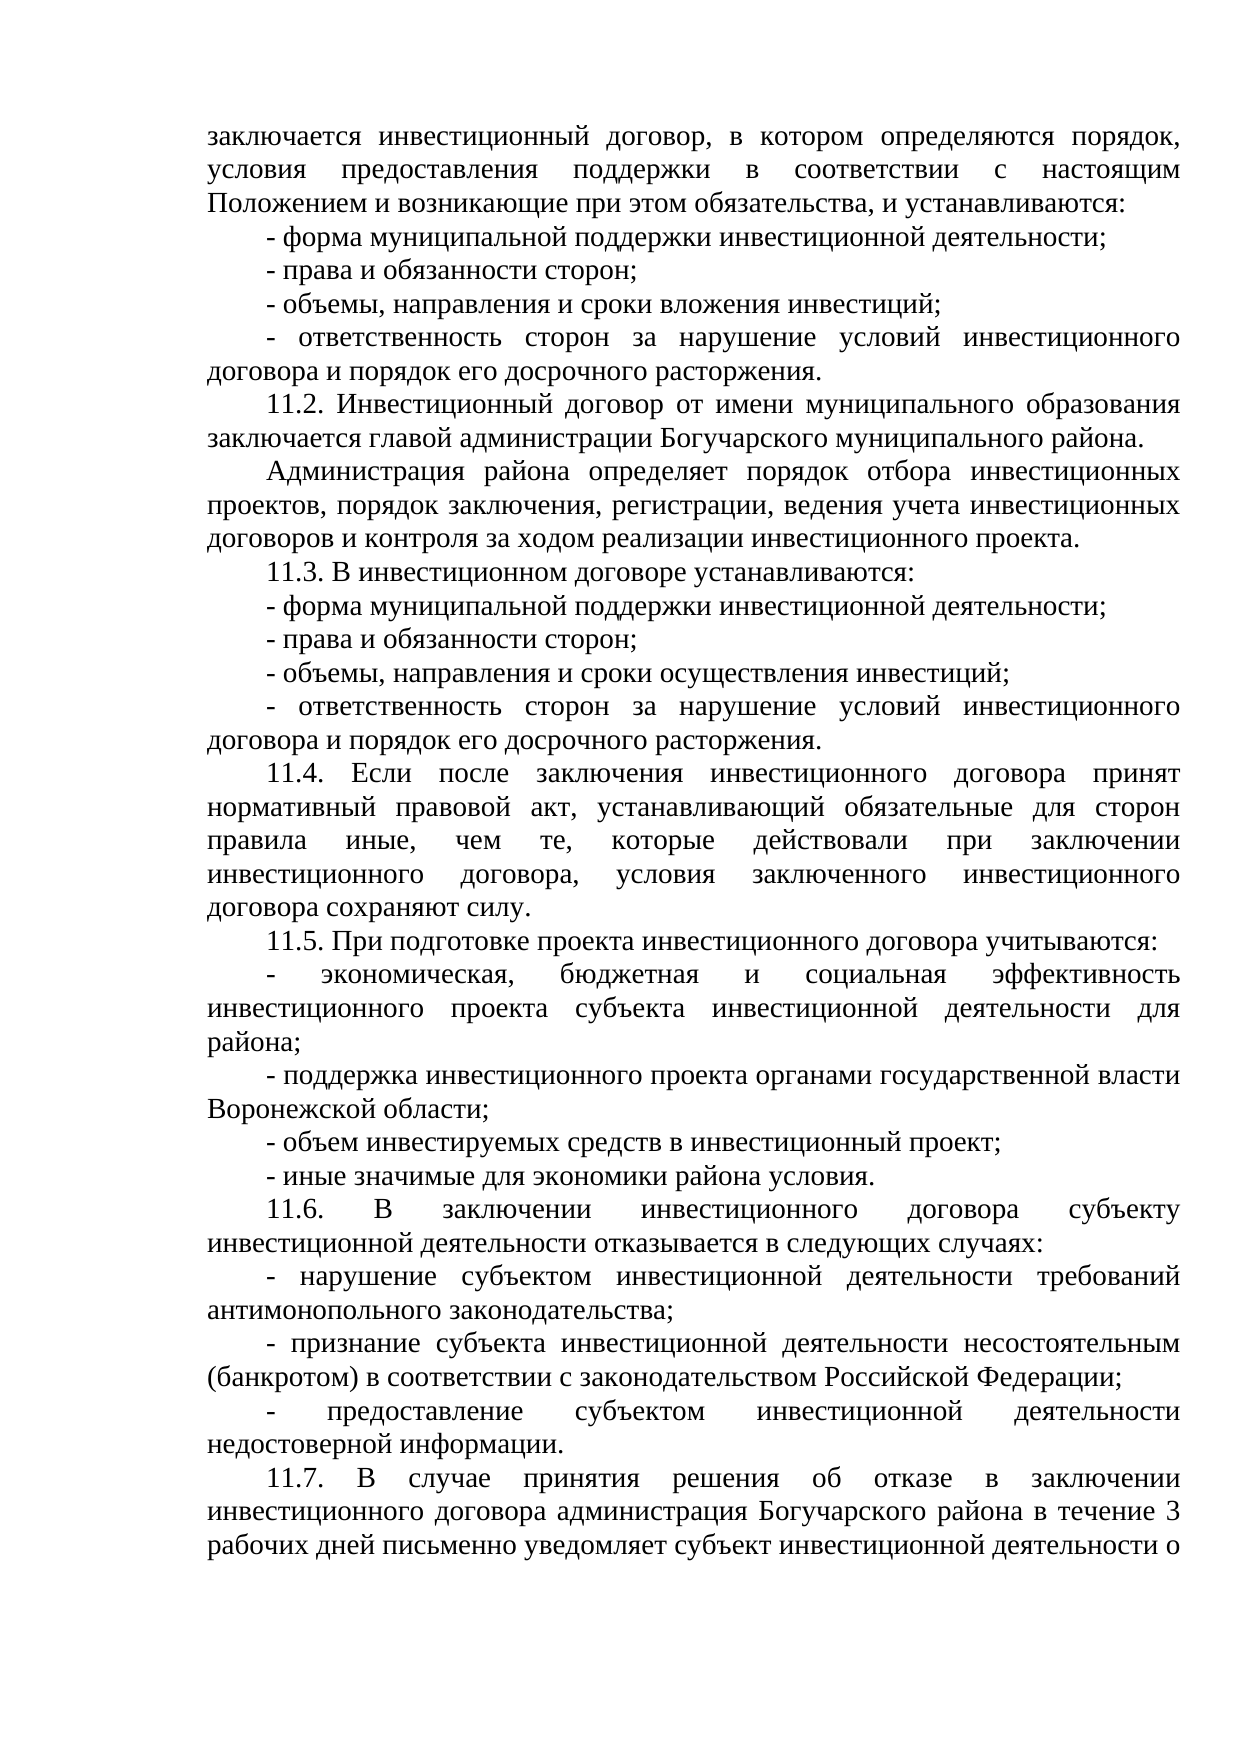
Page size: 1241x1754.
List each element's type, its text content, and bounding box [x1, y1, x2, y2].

text 11.4. Если после заключения инвестиционного договора принят нормативный правовой акт, устанавливающий обязательные для сторон правила иные, чем те, которые действовали при заключении инвестиционного договора, условия заключенного инвестиционного договора сохраняют силу. [207, 755, 1181, 923]
text - экономическая, бюджетная и социальная эффективность инвестиционного проекта субъекта инвестиционной деятельности для района; [207, 957, 1181, 1057]
text 11.2. Инвестиционный договор от имени муниципального образования заключается главой администрации Богучарского муниципального района. [207, 386, 1181, 453]
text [207, 118, 1181, 219]
text - объем инвестируемых средств в инвестиционный проект; [207, 1124, 1181, 1158]
text - права и обязанности сторон; [207, 252, 1181, 286]
text - форма муниципальной поддержки инвестиционной деятельности; [207, 588, 1181, 621]
text 11.5. При подготовке проекта инвестиционного договора учитываются: [207, 923, 1181, 957]
text Администрация района определяет порядок отбора инвестиционных проектов, порядок заключения, регистрации, ведения учета инвестиционных договоров и контроля за ходом реализации инвестиционного проекта. [207, 453, 1181, 554]
text - форма муниципальной поддержки инвестиционной деятельности; [207, 219, 1181, 252]
text - ответственность сторон за нарушение условий инвестиционного договора и порядок его досрочного расторжения. [207, 319, 1181, 386]
text 11.3. В инвестиционном договоре устанавливаются: [207, 554, 1181, 588]
text - права и обязанности сторон; [207, 621, 1181, 655]
text - объемы, направления и сроки осуществления инвестиций; [207, 655, 1181, 688]
text - ответственность сторон за нарушение условий инвестиционного договора и порядок его досрочного расторжения. [207, 688, 1181, 755]
text - объемы, направления и сроки вложения инвестиций; [207, 286, 1181, 319]
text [207, 1460, 1181, 1560]
text - нарушение субъектом инвестиционной деятельности требований антимонопольного законодательства; [207, 1258, 1181, 1326]
text - признание субъекта инвестиционной деятельности несостоятельным (банкротом) в соответствии с законодательством Российской Федерации; [207, 1326, 1181, 1393]
text - предоставление субъектом инвестиционной деятельности недостоверной информации. [207, 1393, 1181, 1460]
text - иные значимые для экономики района условия. [207, 1158, 1181, 1191]
text - поддержка инвестиционного проекта органами государственной власти Воронежской области; [207, 1057, 1181, 1124]
text 11.6. В заключении инвестиционного договора субъекту инвестиционной деятельности отказывается в следующих случаях: [207, 1191, 1181, 1258]
